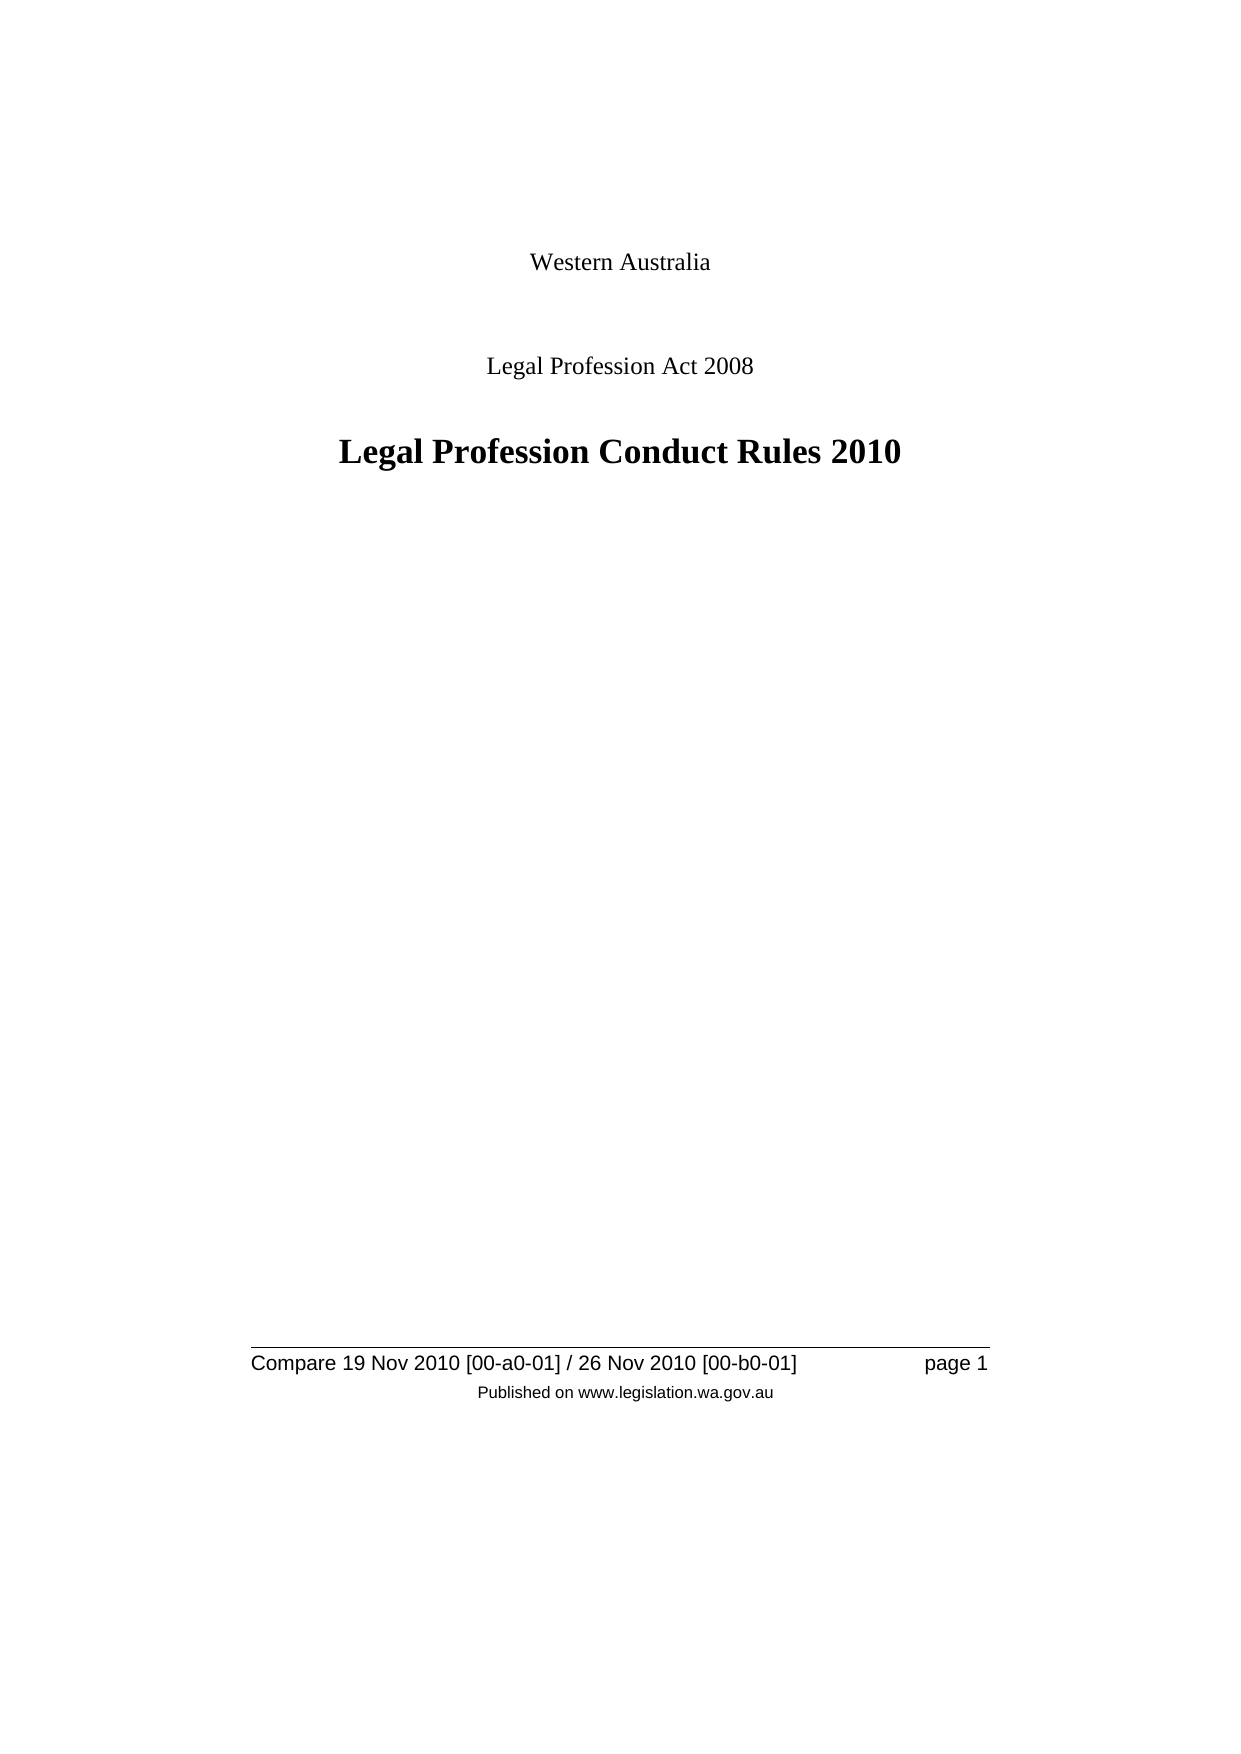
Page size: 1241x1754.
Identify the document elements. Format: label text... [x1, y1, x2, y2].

text Legal Profession Act 2008 [251, 351, 990, 380]
text Western Australia [251, 247, 990, 276]
text Legal Profession Conduct Rules 2010 [251, 430, 990, 471]
